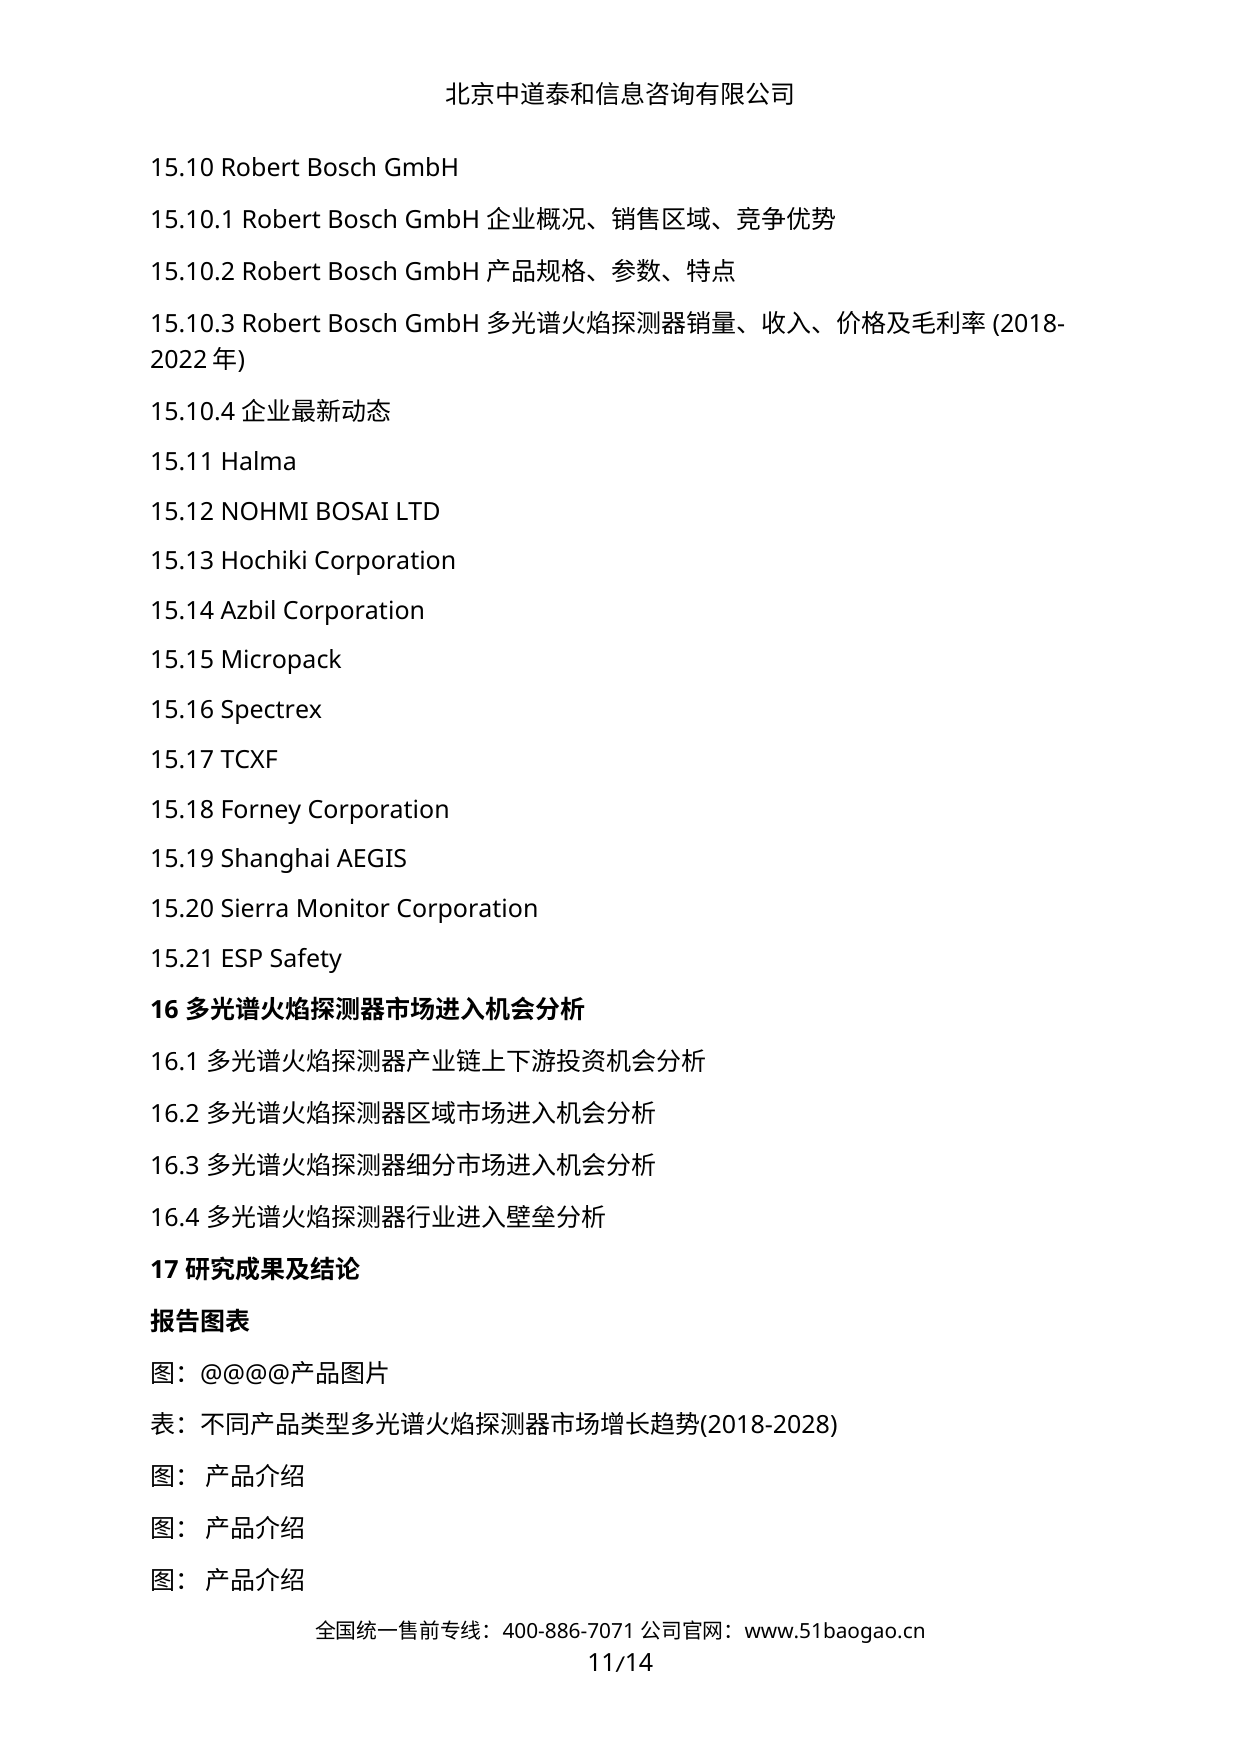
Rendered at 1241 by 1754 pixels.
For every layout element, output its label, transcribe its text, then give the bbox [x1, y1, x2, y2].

text 15.14 Azbil Corporation [150, 592, 1090, 627]
text 16 多光谱火焰探测器市场进入机会分析 [150, 990, 1090, 1026]
text 15.19 Shanghai AEGIS [150, 841, 1090, 875]
text 15.10 Robert Bosch GmbH [150, 150, 1090, 184]
text 图：@@@@产品图片 [150, 1353, 1090, 1389]
text 15.10.3 Robert Bosch GmbH 多光谱火焰探测器销量、收入、价格及毛利率 (2018-2022年) [150, 303, 1090, 376]
text 17 研究成果及结论 [150, 1249, 1090, 1286]
text 15.10.4 企业最新动态 [150, 392, 1090, 428]
text 图： 产品介绍 [150, 1509, 1090, 1545]
text 16.3 多光谱火焰探测器细分市场进入机会分析 [150, 1146, 1090, 1182]
text 16.2 多光谱火焰探测器区域市场进入机会分析 [150, 1094, 1090, 1130]
text 图： 产品介绍 [150, 1561, 1090, 1597]
text 图： 产品介绍 [150, 1457, 1090, 1493]
text 15.16 Spectrex [150, 692, 1090, 726]
text 15.10.1 Robert Bosch GmbH 企业概况、销售区域、竞争优势 [150, 200, 1090, 236]
text 15.18 Forney Corporation [150, 791, 1090, 825]
text 15.17 TCXF [150, 742, 1090, 776]
text 报告图表 [150, 1301, 1090, 1337]
text 15.20 Sierra Monitor Corporation [150, 891, 1090, 925]
text 15.12 NOHMI BOSAI LTD [150, 493, 1090, 527]
text 15.15 Micropack [150, 642, 1090, 676]
text 15.21 ESP Safety [150, 940, 1090, 974]
text 15.13 Hochiki Corporation [150, 543, 1090, 577]
text 15.11 Halma [150, 443, 1090, 477]
text 15.10.2 Robert Bosch GmbH 产品规格、参数、特点 [150, 252, 1090, 288]
text 16.1 多光谱火焰探测器产业链上下游投资机会分析 [150, 1042, 1090, 1078]
text 16.4 多光谱火焰探测器行业进入壁垒分析 [150, 1197, 1090, 1234]
text 表：不同产品类型多光谱火焰探测器市场增长趋势(2018-2028) [150, 1405, 1090, 1441]
